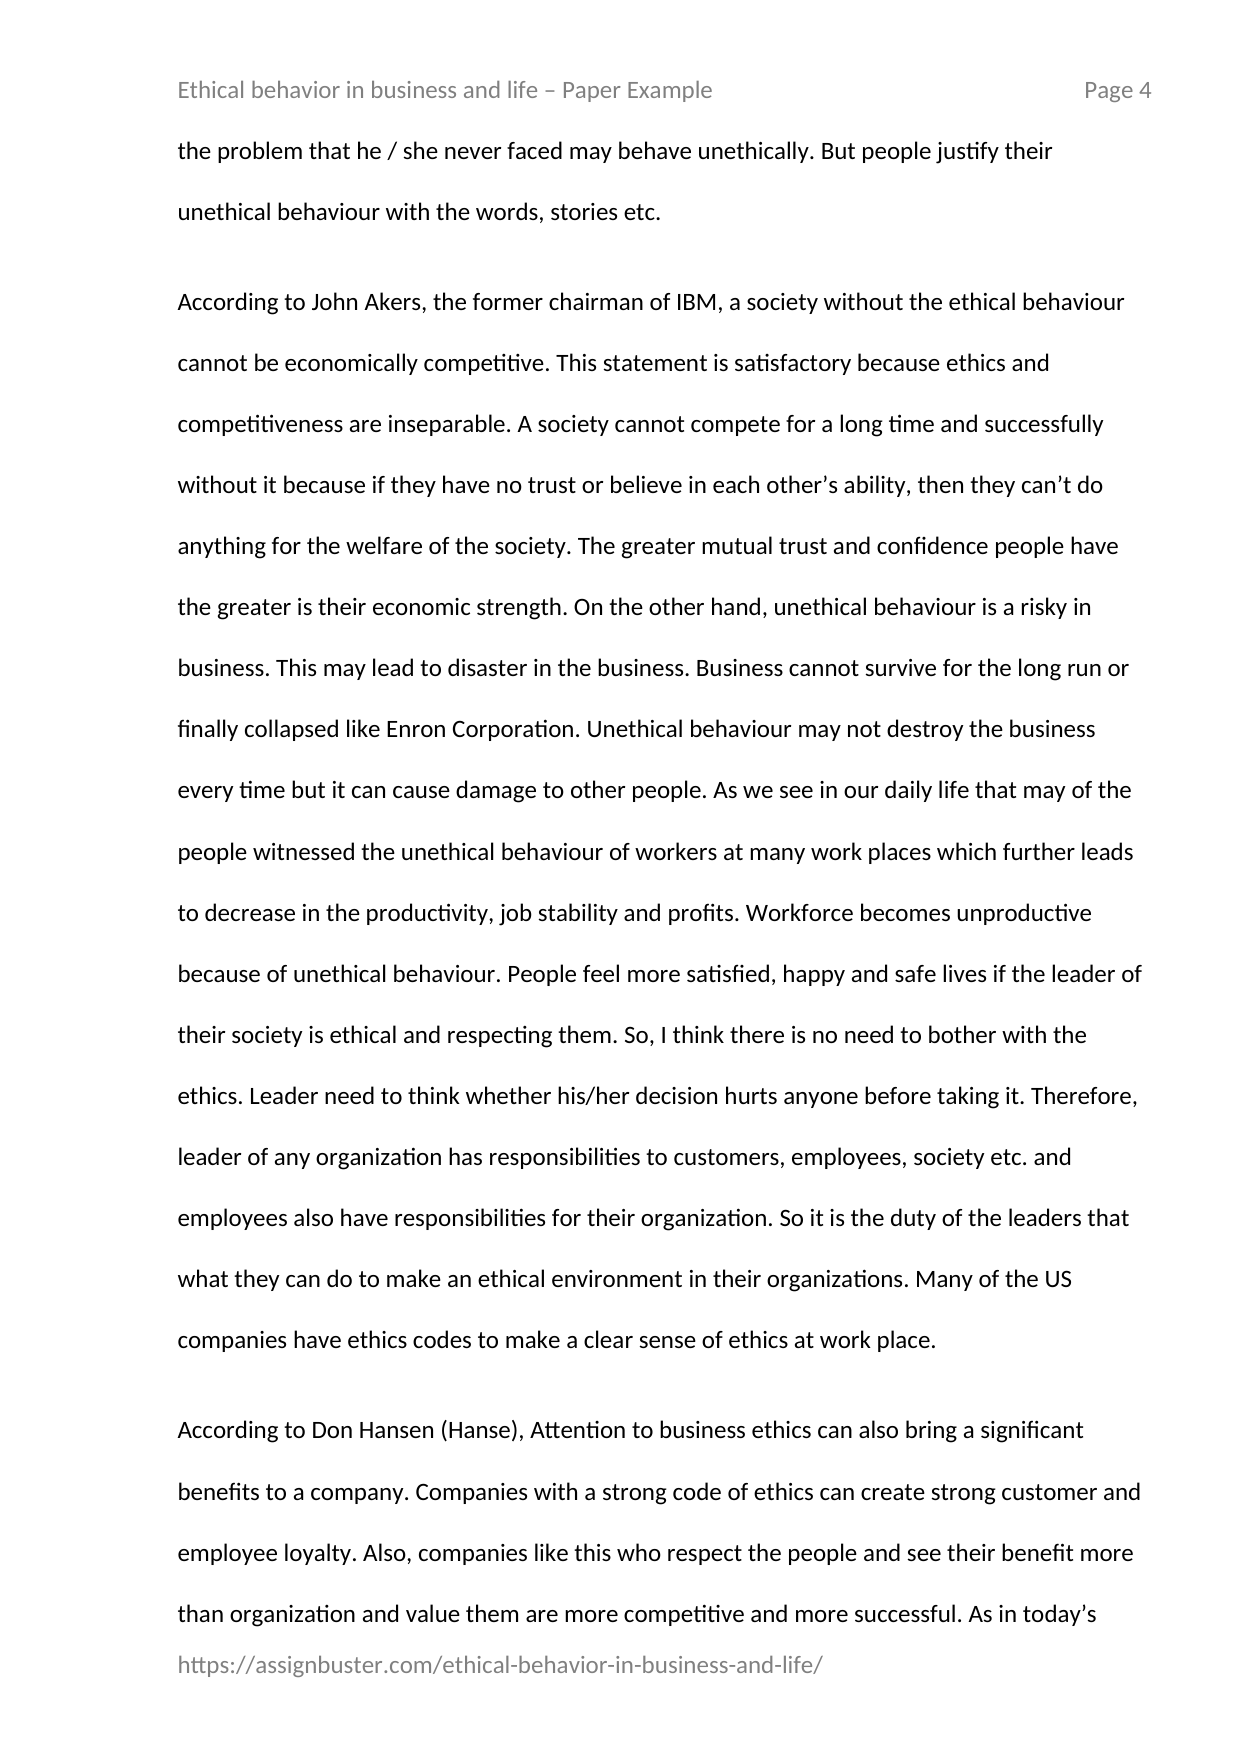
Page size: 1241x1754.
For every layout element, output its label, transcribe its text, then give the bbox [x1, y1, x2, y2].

text According to John Akers, the former chairman of IBM, a society without the ethical behaviour cannot be economically competitive. This statement is satisfactory because ethics and competitiveness are inseparable. A society cannot compete for a long time and successfully without it because if they have no trust or believe in each other’s ability, then they can’t do anything for the welfare of the society. The greater mutual trust and confidence people have the greater is their economic strength. On the other hand, unethical behaviour is a risky in business. This may lead to disaster in the business. Business cannot survive for the long run or finally collapsed like Enron Corporation. Unethical behaviour may not destroy the business every time but it can cause damage to other people. As we see in our daily life that may of the people witnessed the unethical behaviour of workers at many work places which further leads to decrease in the productivity, job stability and profits. Workforce becomes unproductive because of unethical behaviour. People feel more satisfied, happy and safe lives if the leader of their society is ethical and respecting them. So, I think there is no need to bother with the ethics. Leader need to think whether his/her decision hurts anyone before taking it. Therefore, leader of any organization has responsibilities to customers, employees, society etc. and employees also have responsibilities for their organization. So it is the duty of the leaders that what they can do to make an ethical environment in their organizations. Many of the US companies have ethics codes to make a clear sense of ethics at work place. [177, 286, 1152, 1354]
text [177, 135, 1152, 226]
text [177, 1414, 1152, 1628]
